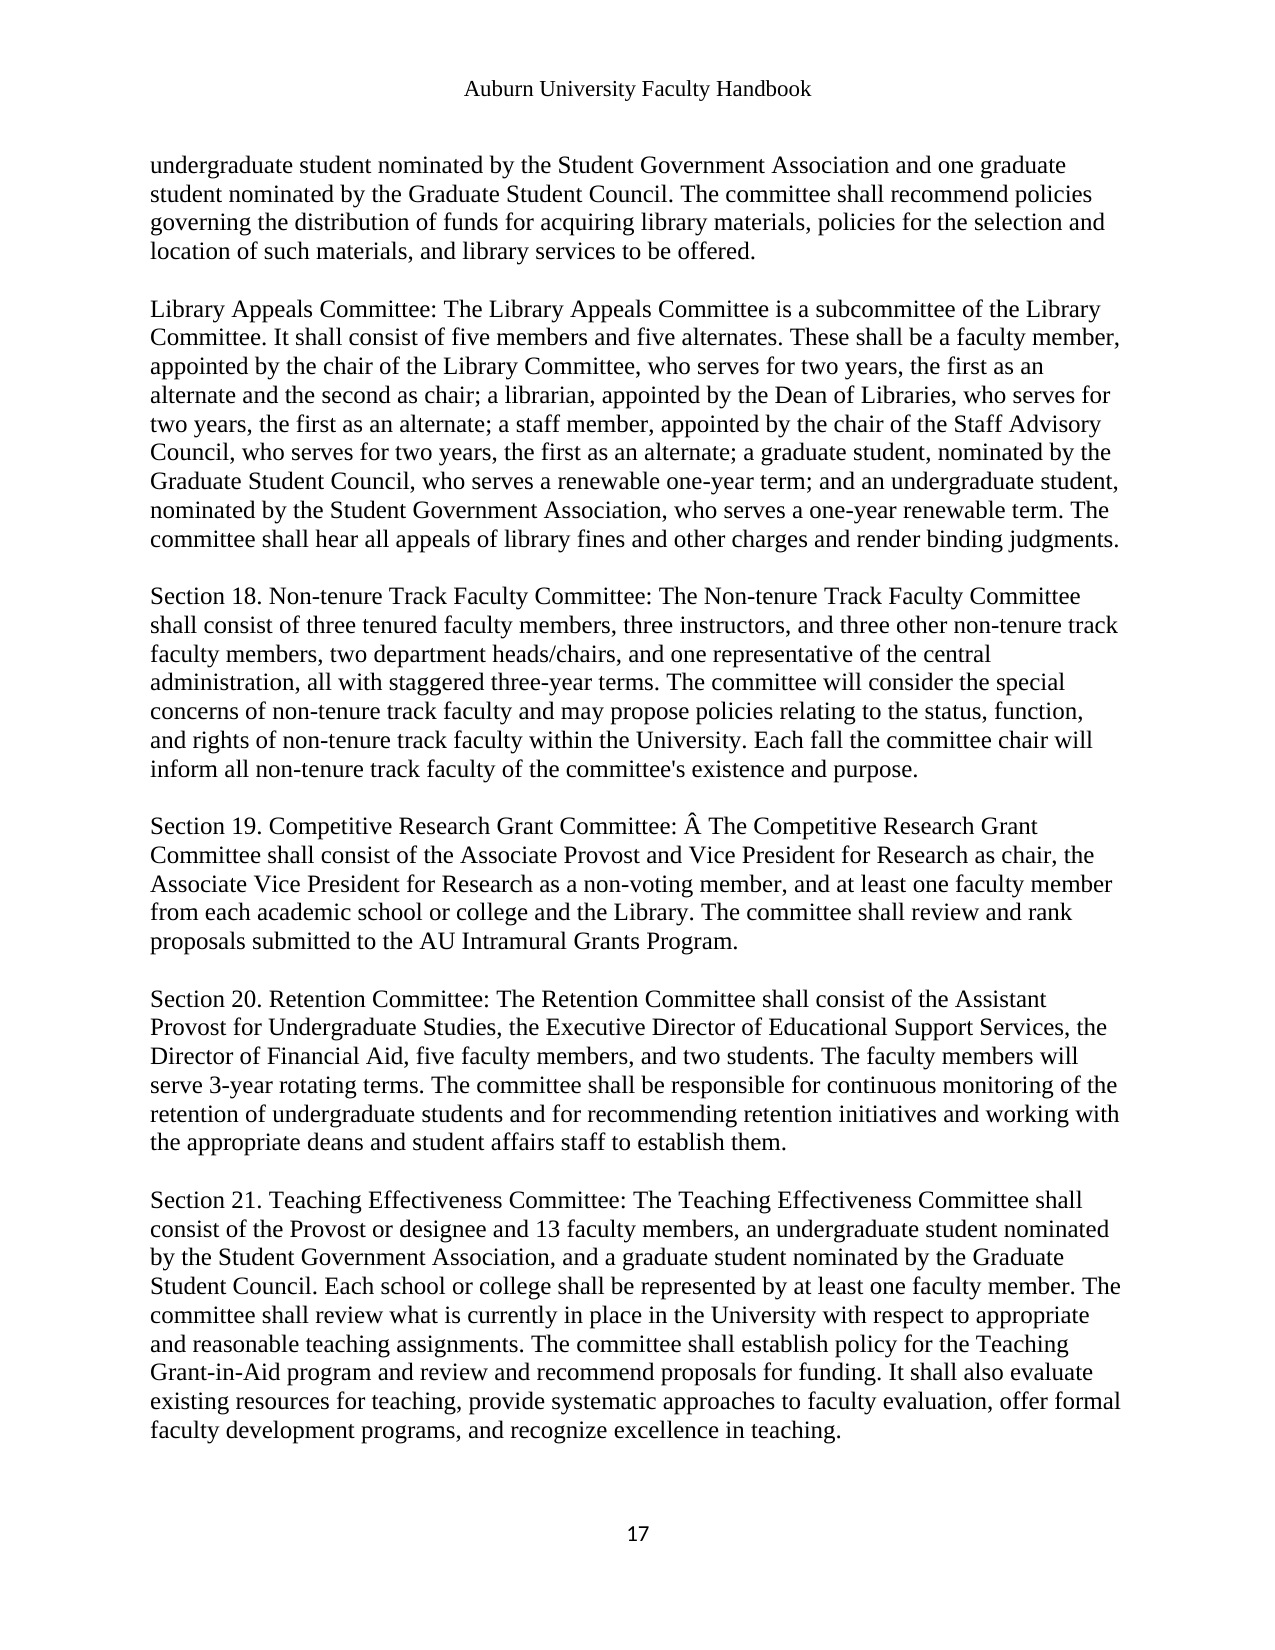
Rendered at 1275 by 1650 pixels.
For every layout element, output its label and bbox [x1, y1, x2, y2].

text [150, 150, 1125, 1472]
